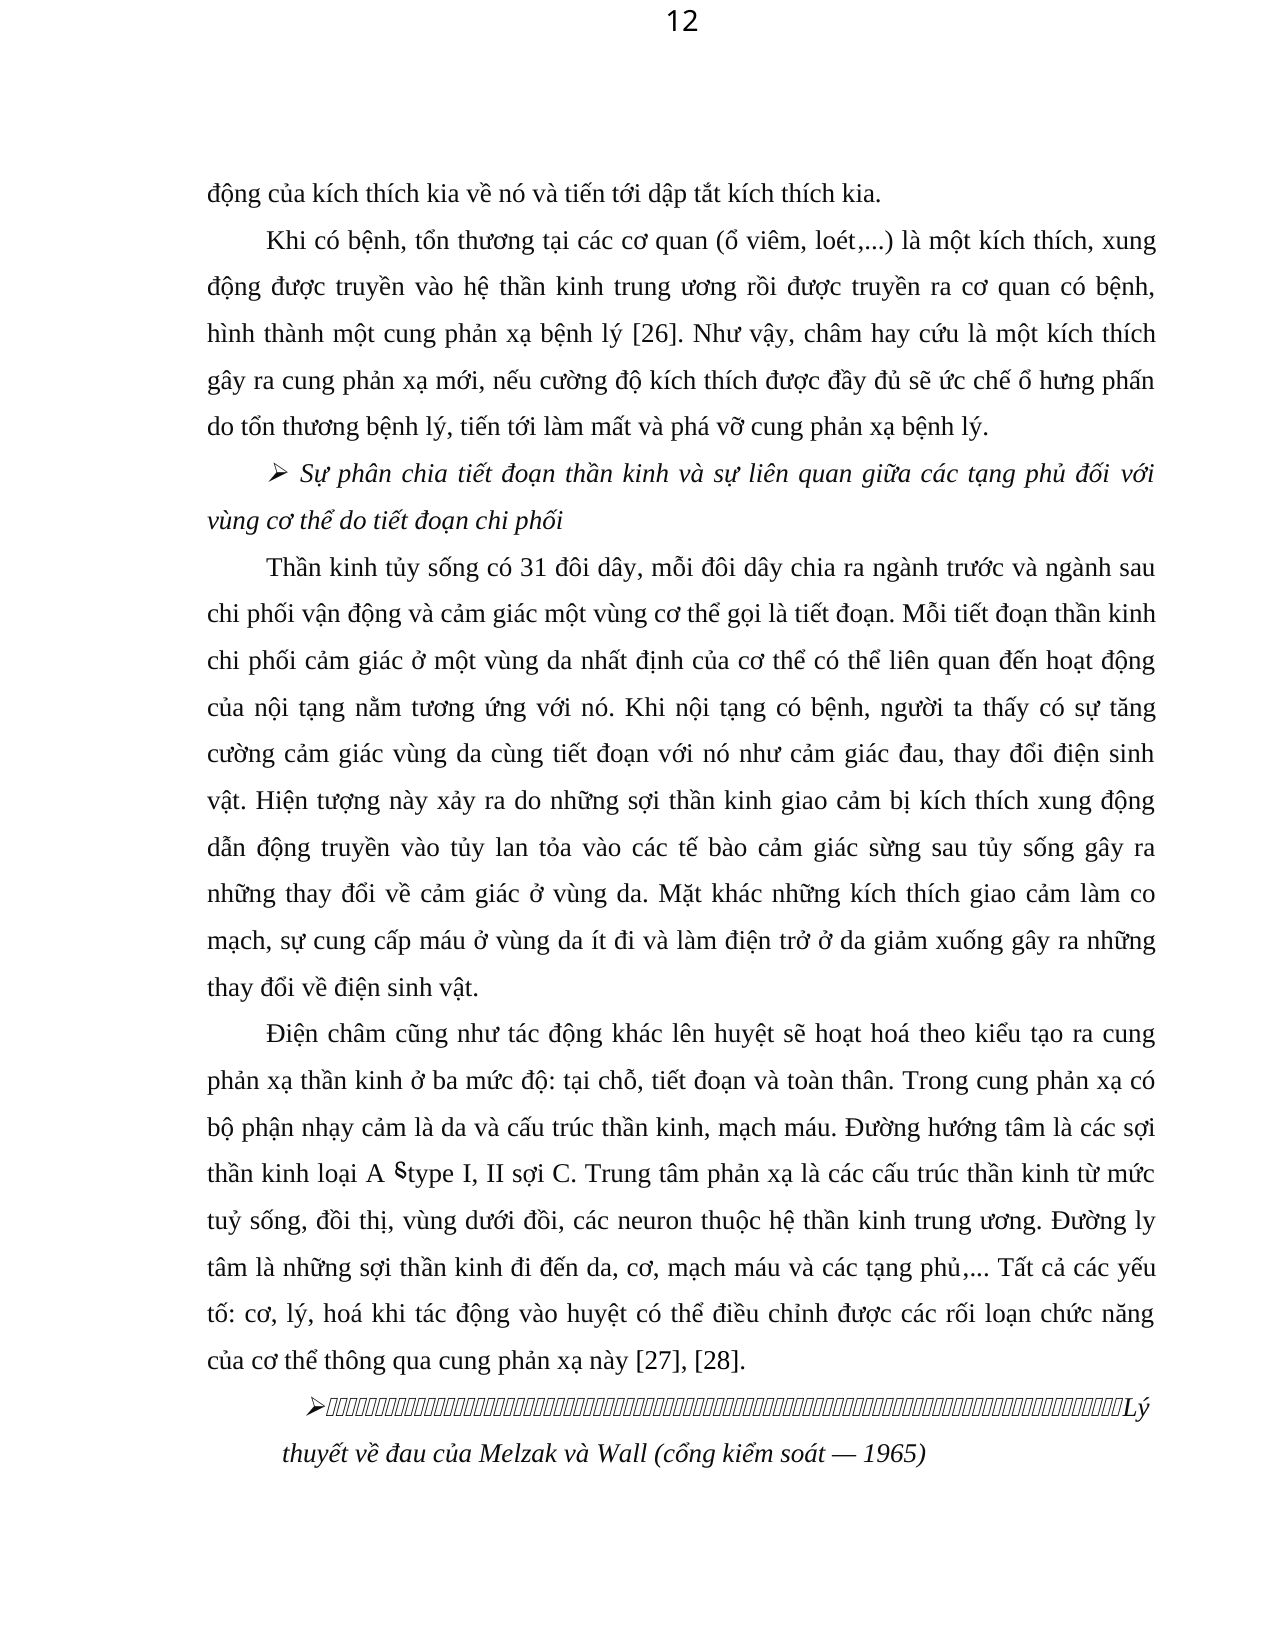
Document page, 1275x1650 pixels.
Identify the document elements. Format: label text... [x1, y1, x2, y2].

list Sự phân chia tiết đoạn thần kinh và sự liên quan giữa các tạng phủ đối với vùng cơ thể do tiết đoạn chi phối [207, 457, 1157, 535]
text Điện châm cũng như tác động khác lên huyệt sẽ hoạt hoá theo kiểu tạo ra cung phản xạ thần kinh ở ba mức độ: tại chỗ, tiết đoạn và toàn thân. Trong cung phản xạ có bộ phận nhạy cảm là da và cấu trúc thần kinh, mạch máu. Đường hướng tâm là các sợi thần kinh loại A ⸹type I, II sợi C. Trung tâm phản xạ là các cấu trúc thần kinh từ mức tuỷ sống, đồi thị, vùng dưới đồi, các neuron thuộc hệ thần kinh trung ương. Đường ly tâm là những sợi thần kinh đi đến da, cơ, mạch máu và các tạng phủ,... Tất cả các yếu tố: cơ, lý, hoá khi tác động vào huyệt có thể điều chỉnh được các rối loạn chức năng của cơ thể thông qua cung phản xạ này [27], [28]. [207, 1017, 1157, 1375]
list Lý thuyết về đau của Melzak và Wall (cổng kiểm soát — 1965) [282, 1391, 1157, 1468]
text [207, 177, 1157, 208]
text Khi có bệnh, tổn thương tại các cơ quan (ổ viêm, loét,...) là một kích thích, xung động được truyền vào hệ thần kinh trung ương rồi được truyền ra cơ quan có bệnh, hình thành một cung phản xạ bệnh lý [26]. Như vậy, châm hay cứu là một kích thích gây ra cung phản xạ mới, nếu cường độ kích thích được đầy đủ sẽ ức chế ổ hưng phấn do tổn thương bệnh lý, tiến tới làm mất và phá vỡ cung phản xạ bệnh lý. [207, 224, 1157, 442]
text Thần kinh tủy sống có 31 đôi dây, mỗi đôi dây chia ra ngành trước và ngành sau chi phối vận động và cảm giác một vùng cơ thể gọi là tiết đoạn. Mỗi tiết đoạn thần kinh chi phối cảm giác ở một vùng da nhất định của cơ thể có thể liên quan đến hoạt động của nội tạng nằm tương ứng với nó. Khi nội tạng có bệnh, người ta thấy có sự tăng cường cảm giác vùng da cùng tiết đoạn với nó như cảm giác đau, thay đổi điện sinh vật. Hiện tượng này xảy ra do những sợi thần kinh giao cảm bị kích thích xung động dẫn động truyền vào tủy lan tỏa vào các tế bào cảm giác sừng sau tủy sống gây ra những thay đổi về cảm giác ở vùng da. Mặt khác những kích thích giao cảm làm co mạch, sự cung cấp máu ở vùng da ít đi và làm điện trở ở da giảm xuống gây ra những thay đổi về điện sinh vật. [207, 551, 1157, 1002]
